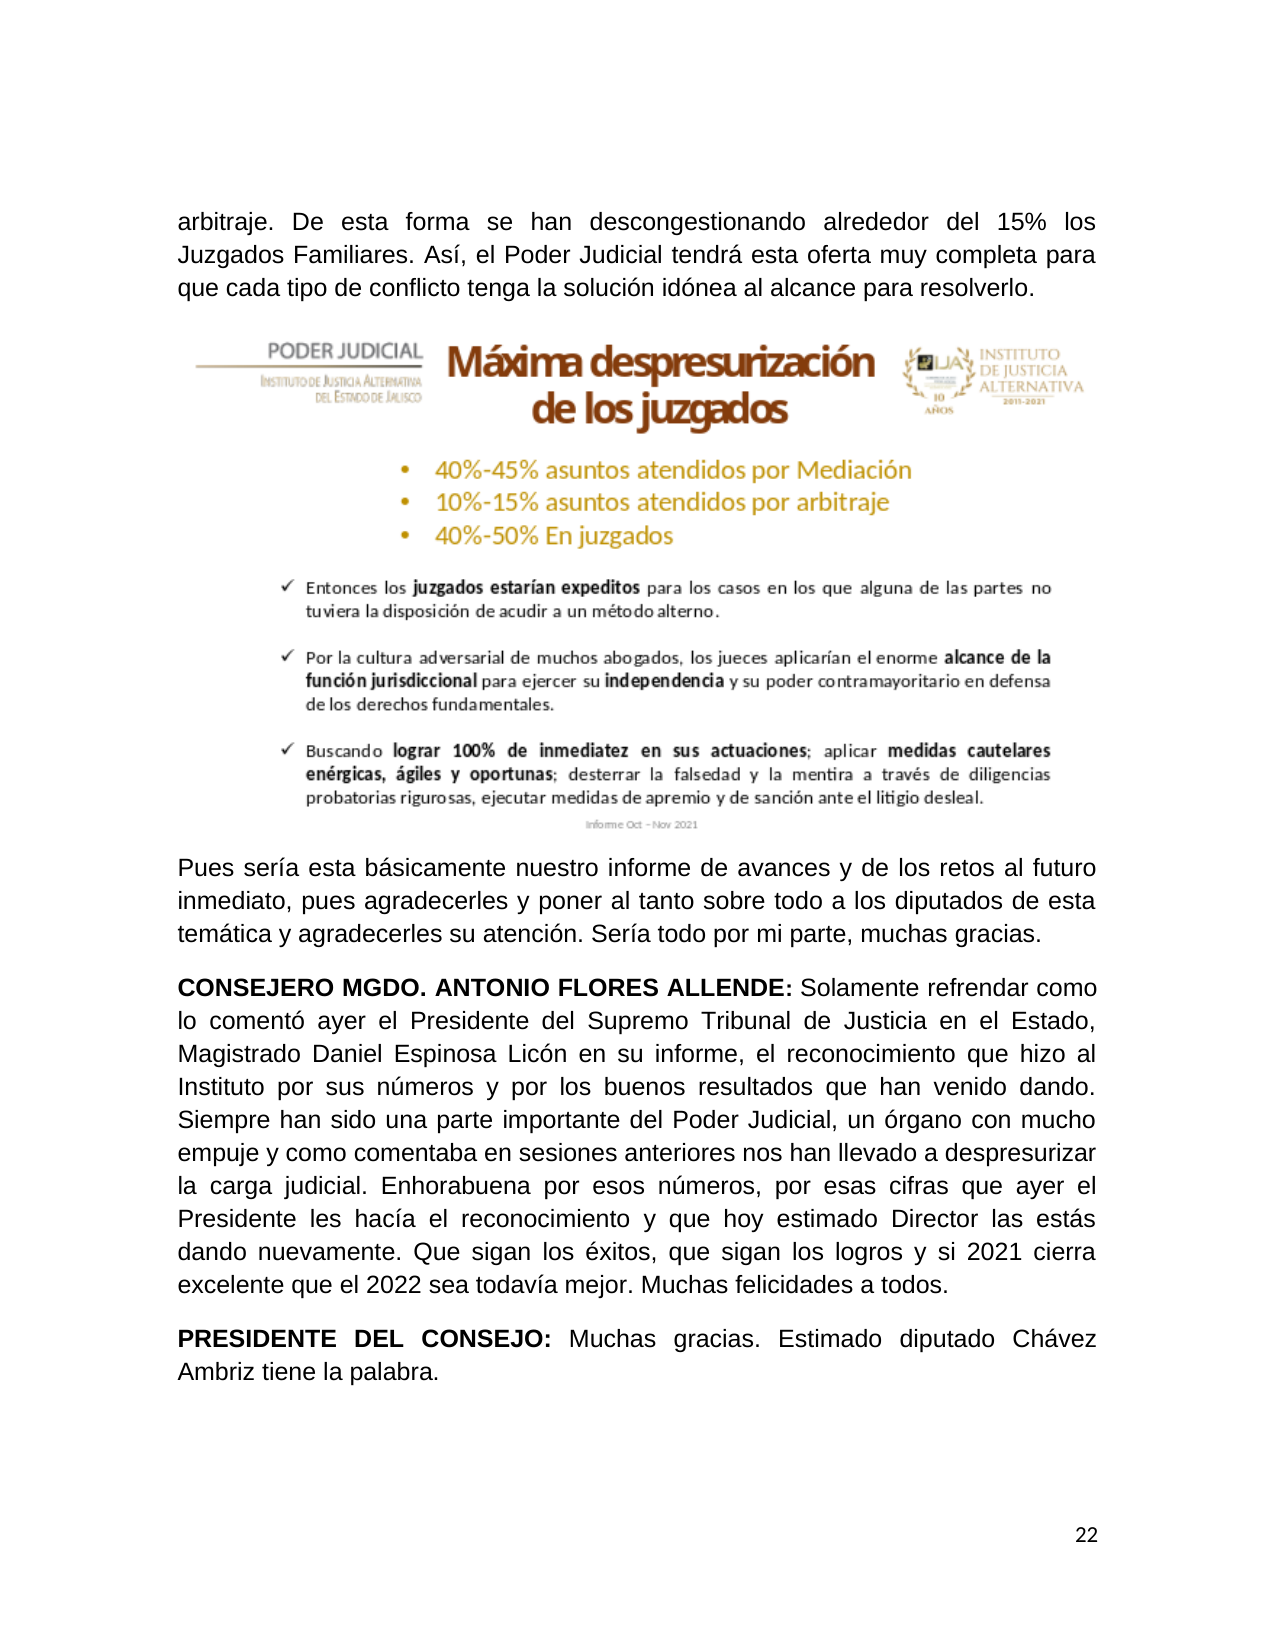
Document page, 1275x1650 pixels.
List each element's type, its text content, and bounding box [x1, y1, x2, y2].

text Pues sería esta básicamente nuestro informe de avances y de los retos al futuro inmediato, pues agradecerles y poner al tanto sobre todo a los diputados de esta temática y agradecerles su atención. Sería todo por mi parte, muchas gracias. [177, 849, 1098, 948]
text CONSEJERO MGDO. ANTONIO FLORES ALLENDE: Solamente refrendar como lo comentó ayer el Presidente del Supremo Tribunal de Justicia en el Estado, Magistrado Daniel Espinosa Licón en su informe, el reconocimiento que hizo al Instituto por sus números y por los buenos resultados que han venido dando. Siempre han sido una parte importante del Poder Judicial, un órgano con mucho empuje y como comentaba en sesiones anteriores nos han llevado a despresurizar la carga judicial. Enhorabuena por esos números, por esas cifras que ayer el Presidente les hacía el reconocimiento y que hoy estimado Director las estás dando nuevamente. Que sigan los éxitos, que sigan los logros y si 2021 cierra excelente que el 2022 sea todavía mejor. Muchas felicidades a todos. [177, 973, 1098, 1299]
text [177, 207, 1098, 302]
text PRESIDENTE DEL CONSEJO: Muchas gracias. Estimado diputado Chávez Ambriz tiene la palabra. [177, 1324, 1098, 1386]
